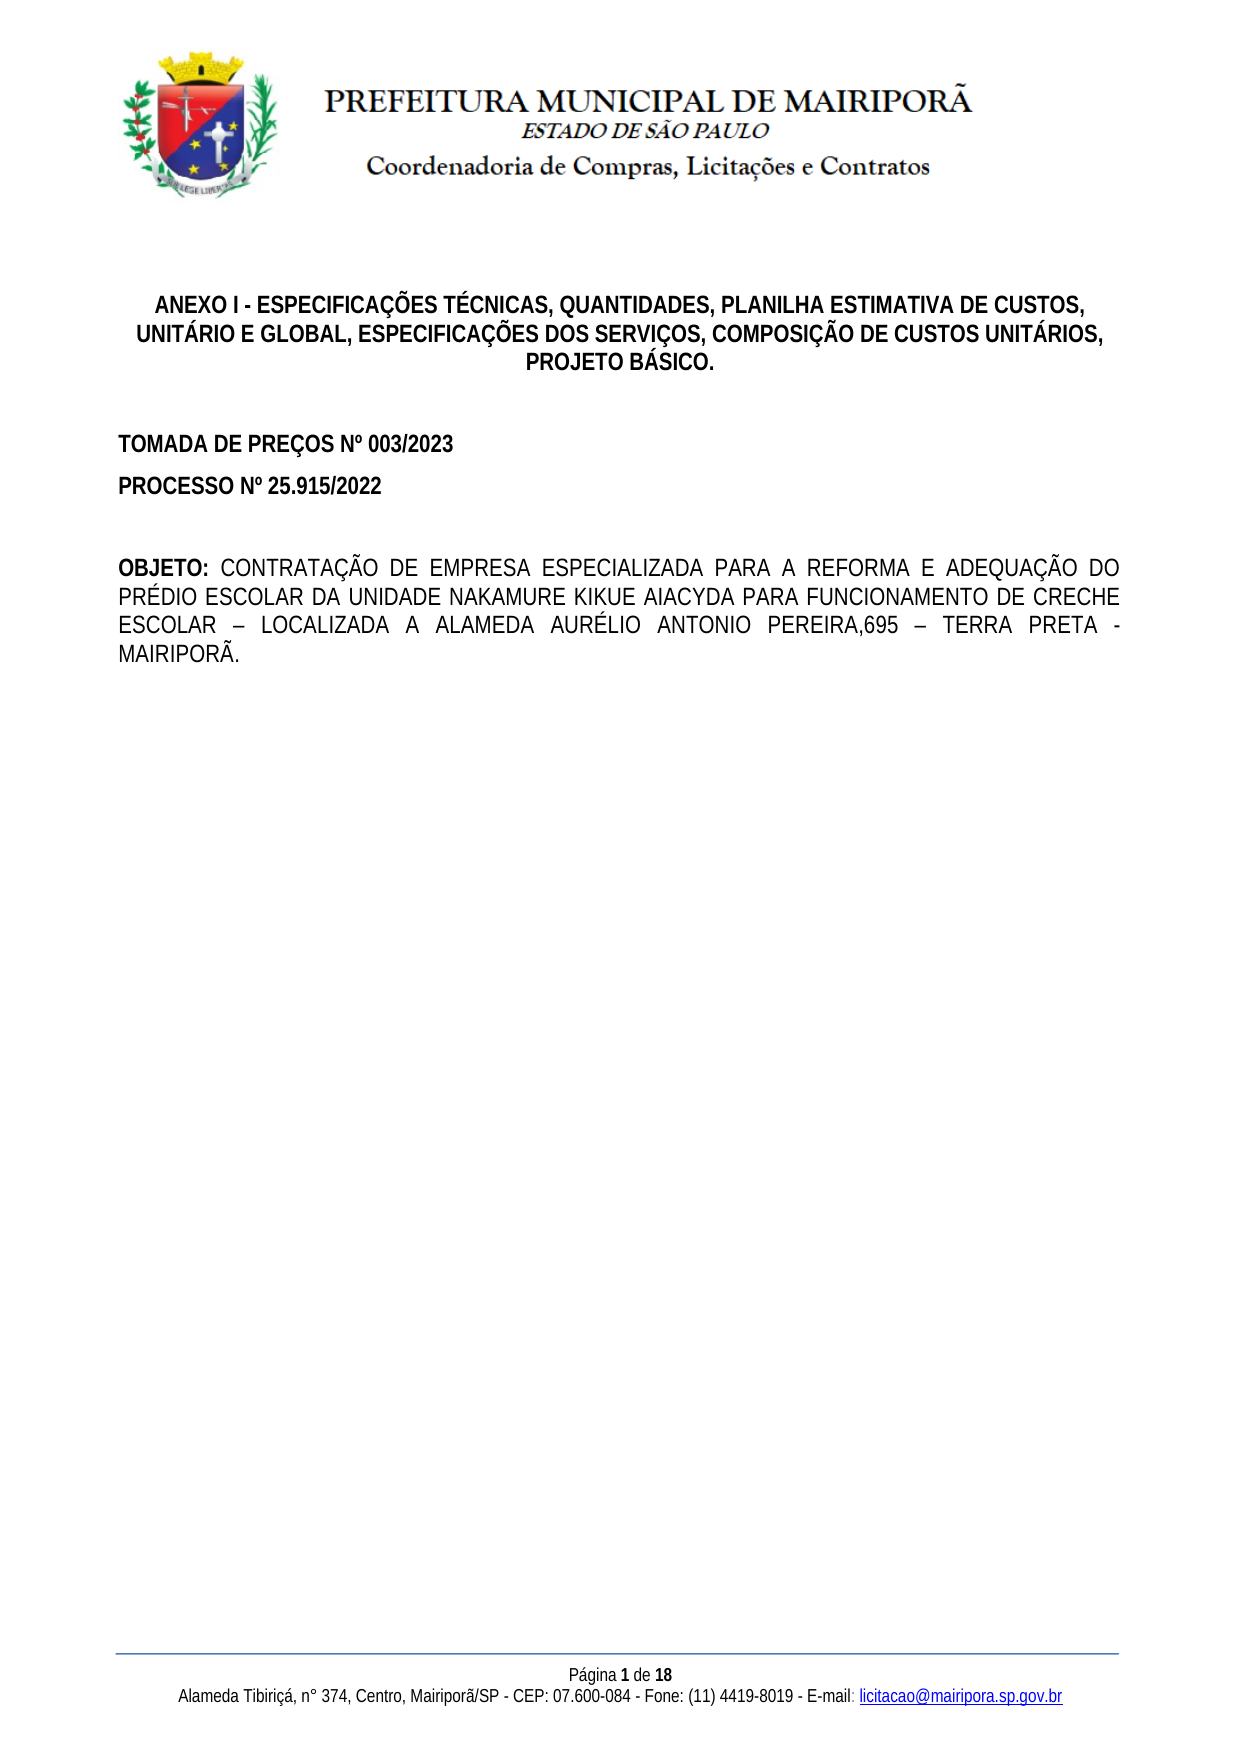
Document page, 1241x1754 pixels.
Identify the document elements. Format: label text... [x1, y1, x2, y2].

text TOMADA DE PREÇOS Nº 003/2023 [118, 429, 1122, 458]
text OBJETO: CONTRATAÇÃO DE EMPRESA ESPECIALIZADA PARA A REFORMA E ADEQUAÇÃO DO PRÉDIO ESCOLAR DA UNIDADE NAKAMURE KIKUE AIACYDA PARA FUNCIONAMENTO DE CRECHE ESCOLAR – LOCALIZADA A ALAMEDA AURÉLIO ANTONIO PEREIRA,695 – TERRA PRETA - MAIRIPORÃ. [118, 553, 1122, 667]
picture [118, 47, 1004, 210]
text PROCESSO Nº 25.915/2022 [118, 471, 1122, 499]
text ANEXO I - ESPECIFICAÇÕES TÉCNICAS, QUANTIDADES, PLANILHA ESTIMATIVA DE CUSTOS, UNITÁRIO E GLOBAL, ESPECIFICAÇÕES DOS SERVIÇOS, COMPOSIÇÃO DE CUSTOS UNITÁRIOS, PROJETO BÁSICO. [118, 290, 1122, 376]
